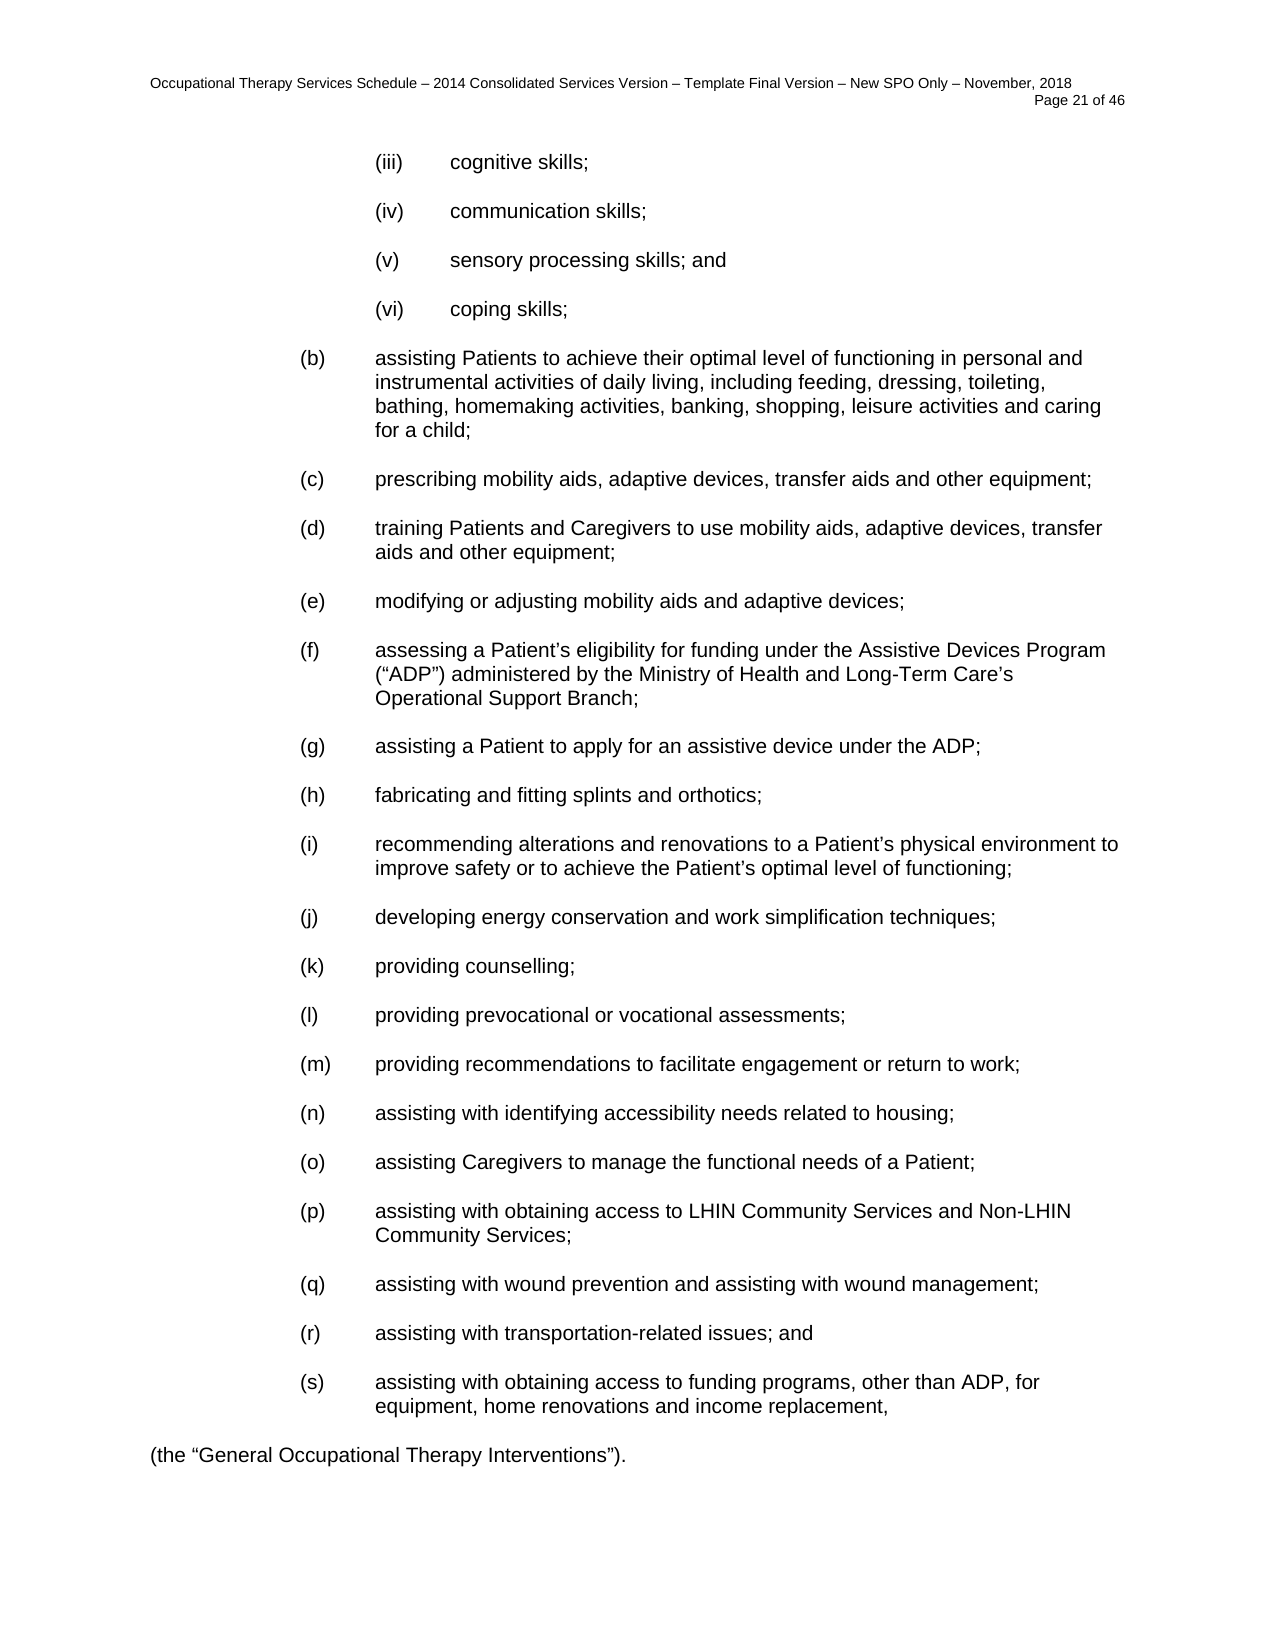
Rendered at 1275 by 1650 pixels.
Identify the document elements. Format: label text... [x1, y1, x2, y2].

subtitle modifying or adjusting mobility aids and adaptive devices; [300, 588, 1125, 612]
subtitle prescribing mobility aids, adaptive devices, transfer aids and other equipment; [300, 467, 1125, 491]
subtitle providing prevocational or vocational assessments; [300, 1003, 1125, 1027]
subtitle assessing a Patient’s eligibility for funding under the Assistive Devices Program (“ADP”) administered by the Ministry of Health and Long-Term Care’s Operational Support Branch; [300, 637, 1125, 709]
subtitle assisting with obtaining access to LHIN Community Services and Non-LHIN Community Services; [300, 1199, 1125, 1247]
subtitle assisting with wound prevention and assisting with wound management; [300, 1272, 1125, 1296]
subtitle assisting Caregivers to manage the functional needs of a Patient; [300, 1150, 1125, 1174]
subtitle providing counselling; [300, 954, 1125, 978]
subtitle providing recommendations to facilitate engagement or return to work; [300, 1052, 1125, 1076]
subtitle assisting with obtaining access to funding programs, other than ADP, for equipment, home renovations and income replacement, [300, 1370, 1125, 1418]
subtitle communication skills; [375, 199, 1125, 223]
subtitle training Patients and Caregivers to use mobility aids, adaptive devices, transfer aids and other equipment; [300, 516, 1125, 563]
subtitle developing energy conservation and work simplification techniques; [300, 905, 1125, 929]
subtitle assisting with identifying accessibility needs related to housing; [300, 1101, 1125, 1125]
text (the “General Occupational Therapy Interventions”). [150, 1443, 1125, 1467]
subtitle cognitive skills; [375, 150, 1125, 174]
subtitle recommending alterations and renovations to a Patient’s physical environment to improve safety or to achieve the Patient’s optimal level of functioning; [300, 832, 1125, 880]
subtitle assisting with transportation-related iss; and [300, 1321, 1125, 1345]
text (vi) coping skills; [150, 297, 1125, 321]
subtitle assisting a Patient to apply for an assistive device under the ADP; [300, 734, 1125, 758]
subtitle fabricating and fitting splints and orthotics; [300, 783, 1125, 807]
subtitle assisting Patients to achieve their optimal level of functioning in personal and instrumental activities of daily living, including feeding, dressing, toileting, bathing, homemaking activities, banking, shopping, leisure activities and caring for a child; [300, 346, 1125, 442]
subtitle sensory processing skills; and [375, 248, 1125, 272]
